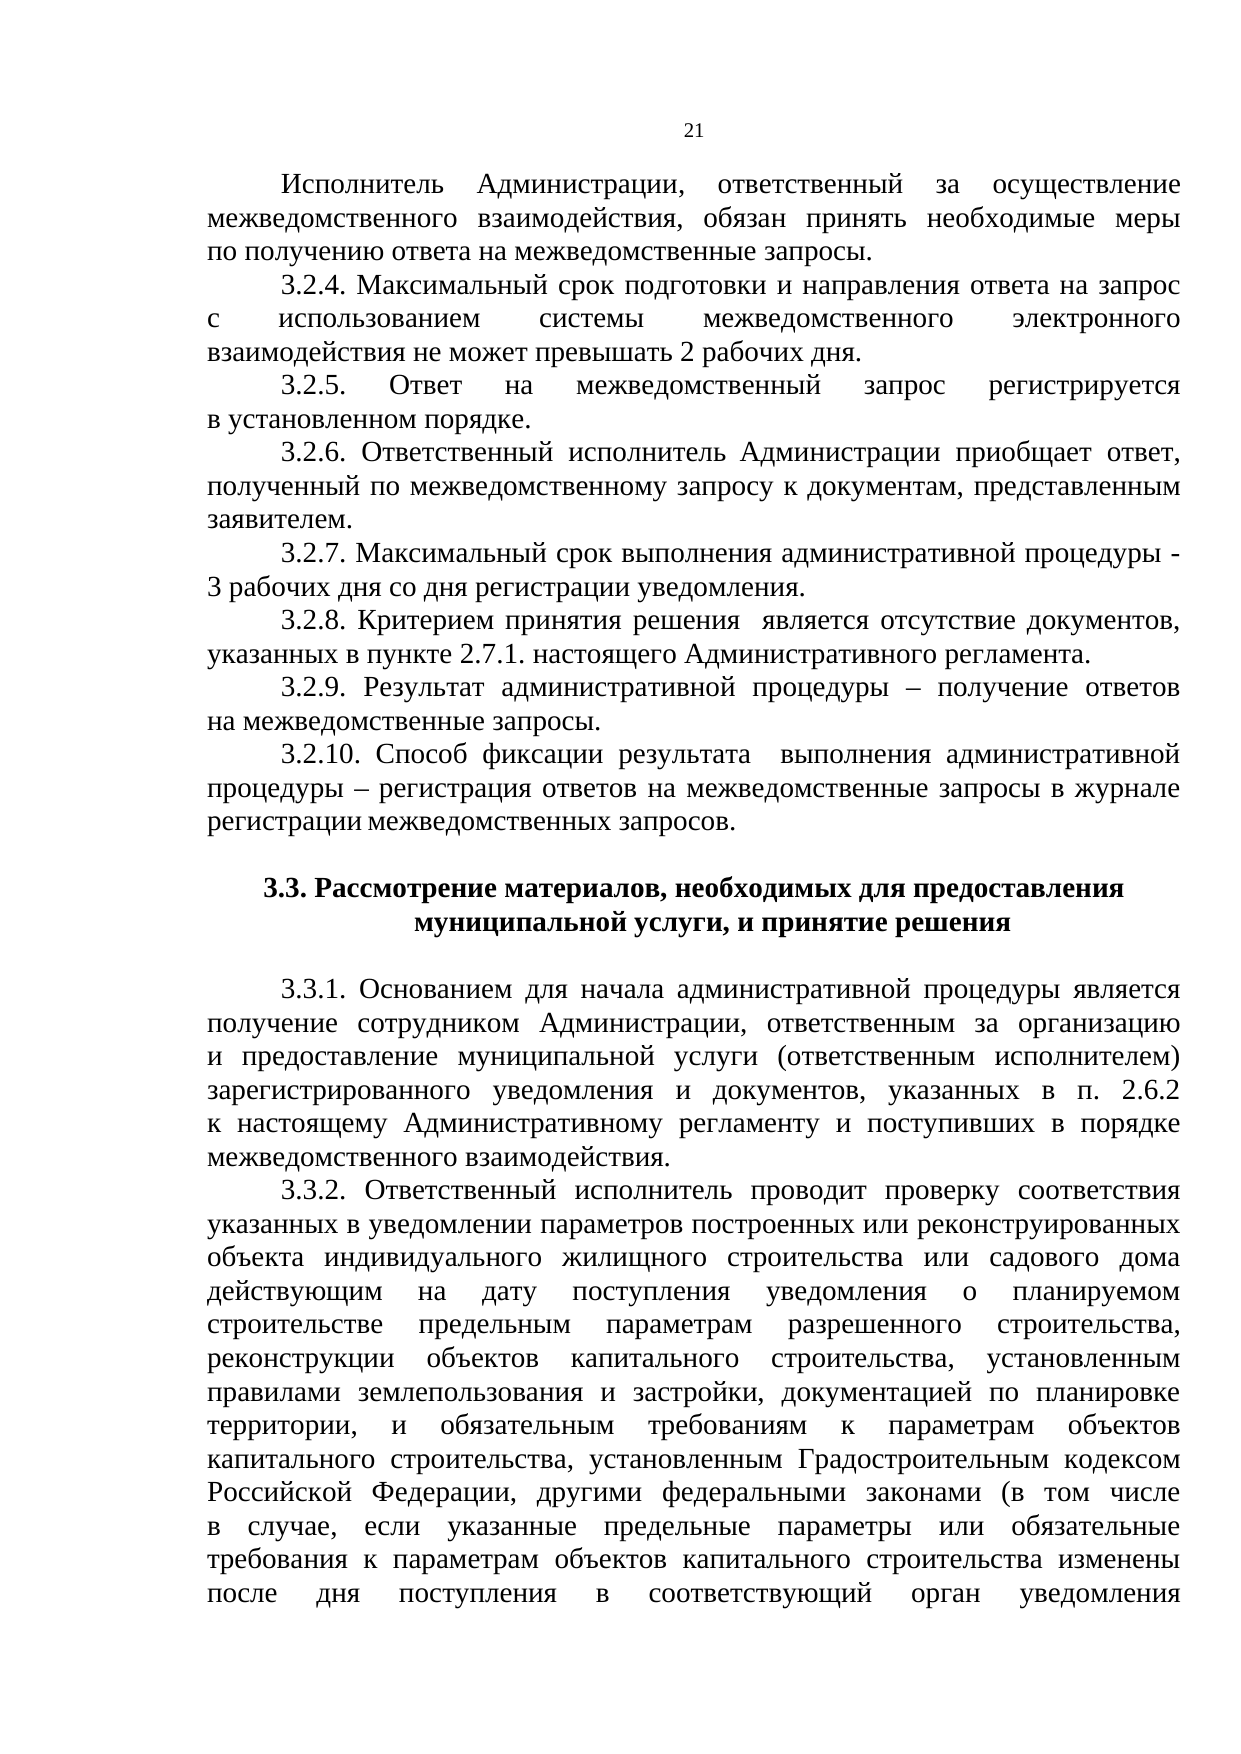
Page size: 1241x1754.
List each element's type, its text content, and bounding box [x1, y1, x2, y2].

text 3.2.10. Способ фиксации результата выполнения административной процедуры – регистрация ответов на межведомственные запросы в журнале регистрации межведомственных запросов. [207, 736, 1181, 837]
text 3.2.9. Результат административной процедуры – получение ответов на межведомственные запросы. [207, 669, 1181, 736]
text Исполнитель Администрации, ответственный за осуществление межведомственного взаимодействия, обязан принять необходимые меры по получению ответа на межведомственные запросы. [207, 166, 1181, 267]
text 3.2.7. Максимальный срок выполнения административной процедуры - 3 рабочих дня со дня регистрации уведомления. [207, 535, 1181, 602]
text 3.2.5. Ответ на межведомственный запрос регистрируется в установленном порядке. [207, 367, 1181, 434]
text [207, 1172, 1181, 1608]
text 3.2.6. Ответственный исполнитель Администрации приобщает ответ, полученный по межведомственному запросу к документам, представленным заявителем. [207, 434, 1181, 535]
text 3.2.8. Критерием принятия решения является отсутствие документов, указанных в пункте 2.7.1. настоящего Административного регламента. [207, 602, 1181, 669]
text 3.2.4. Максимальный срок подготовки и направления ответа на запрос с использованием системы межведомственного электронного взаимодействия не может превышать 2 рабочих дня. [207, 267, 1181, 367]
text 3.3. Рассмотрение материалов, необходимых для предоставления [207, 871, 1181, 904]
text муниципальной услуги, и принятие решения [207, 904, 1181, 938]
text 3.3.1. Основанием для начала административной процедуры является получение сотрудником Администрации, ответственным за организацию и предоставление муниципальной услуги (ответственным исполнителем) зарегистрированного уведомления и документов, указанных в п. 2.6.2 к настоящему Административному регламенту и поступивших в порядке межведомственного взаимодействия. [207, 971, 1181, 1172]
